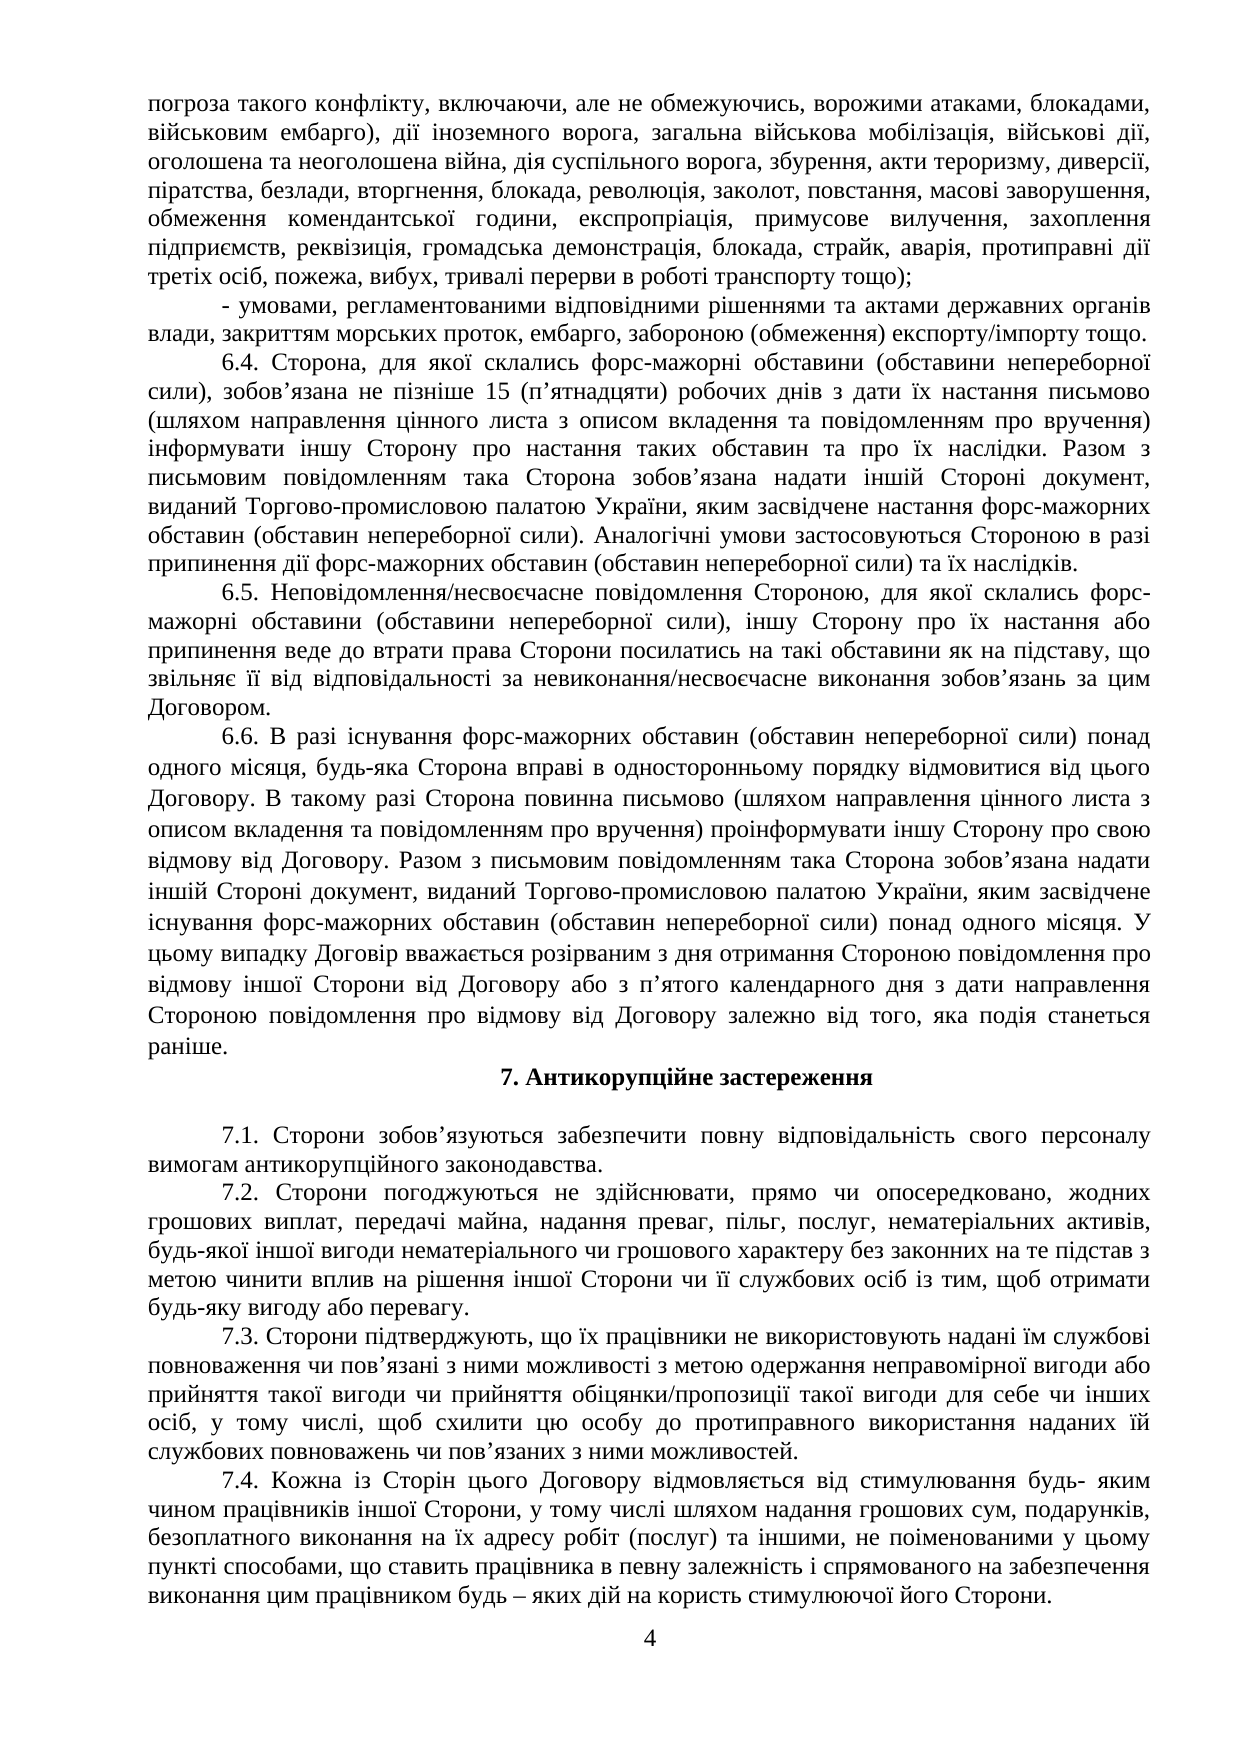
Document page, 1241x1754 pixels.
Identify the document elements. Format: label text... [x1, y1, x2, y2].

text 7.4. Кожна із Сторін цього Договору відмовляється від стимулювання будь- яким чином працівників іншої Сторони, у тому числі шляхом надання грошових сум, подарунків, безоплатного виконання на їх адресу робіт (послуг) та іншими, не поіменованими у цьому пункті способами, що ставить працівника в певну залежність і спрямованого на забезпечення виконання цим працівником будь – яких дій на користь стимулюючої його Сторони. [148, 1465, 1152, 1609]
text 6.5. Неповідомлення/несвоєчасне повідомлення Стороною, для якої склались форс-мажорні обставини (обставини непереборної сили), іншу Сторону про їх настання або припинення веде до втрати права Сторони посилатись на такі обставини як на підставу, що звільняє її від відповідальності за невиконання/несвоєчасне виконання зобов’язань за цим Договором. [148, 577, 1152, 721]
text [148, 88, 1152, 290]
text - умовами, регламентованими відповідними рішеннями та актами державних органів влади, закриттям морських проток, ембарго, забороною (обмеження) експорту/імпорту тощо. [148, 290, 1152, 347]
text 7.3. Сторони підтверджують, що їх працівники не використовують надані їм службові повноваження чи пов’язані з ними можливості з метою одержання неправомірної вигоди або прийняття такої вигоди чи прийняття обіцянки/пропозиції такої вигоди для себе чи інших осіб, у тому числі, щоб схилити цю особу до протиправного використання наданих їй службових повноважень чи пов’язаних з ними можливостей. [148, 1321, 1152, 1465]
text 7. Антикорупційне застереження [148, 1062, 1152, 1091]
text 7.1. Сторони зобов’язуються забезпечити повну відповідальність свого персоналу вимогам антикорупційного законодавства. [148, 1120, 1152, 1177]
text 6.4. Сторона, для якої склались форс-мажорні обставини (обставини непереборної сили), зобов’язана не пізніше 15 (п’ятнадцяти) робочих днів з дати їх настання письмово (шляхом направлення цінного листа з описом вкладення та повідомленням про вручення) інформувати іншу Сторону про настання таких обставин та про їх наслідки. Разом з письмовим повідомленням така Сторона зобов’язана надати іншій Стороні документ, виданий Торгово-промисловою палатою України, яким засвідчене настання форс-мажорних обставин (обставин непереборної сили). Аналогічні умови застосовуються Стороною в разі припинення дії форс-мажорних обставин (обставин непереборної сили) та їх наслідків. [148, 347, 1152, 577]
text 6.6. В разі існування форс-мажорних обставин (обставин непереборної сили) понад одного місяця, будь-яка Сторона вправі в односторонньому порядку відмовитися від цього Договору. В такому разі Сторона повинна письмово (шляхом направлення цінного листа з описом вкладення та повідомленням про вручення) проінформувати іншу Сторону про свою відмову від Договору. Разом з письмовим повідомленням така Сторона зобов’язана надати іншій Стороні документ, виданий Торгово-промисловою палатою України, яким засвідчене існування форс-мажорних обставин (обставин непереборної сили) понад одного місяця. У цьому випадку Договір вважається розірваним з дня отримання Стороною повідомлення про відмову іншої Сторони від Договору або з п’ятого календарного дня з дати направлення Стороною повідомлення про відмову від Договору залежно від того, яка подія станеться раніше. [148, 721, 1152, 1060]
text 7.2. Сторони погоджуються не здійснювати, прямо чи опосередковано, жодних грошових виплат, передачі майна, надання преваг, пільг, послуг, нематеріальних активів, будь-якої іншої вигоди нематеріального чи грошового характеру без законних на те підстав з метою чинити вплив на рішення іншої Сторони чи її службових осіб із тим, щоб отримати будь-яку вигоду або перевагу. [148, 1177, 1152, 1321]
